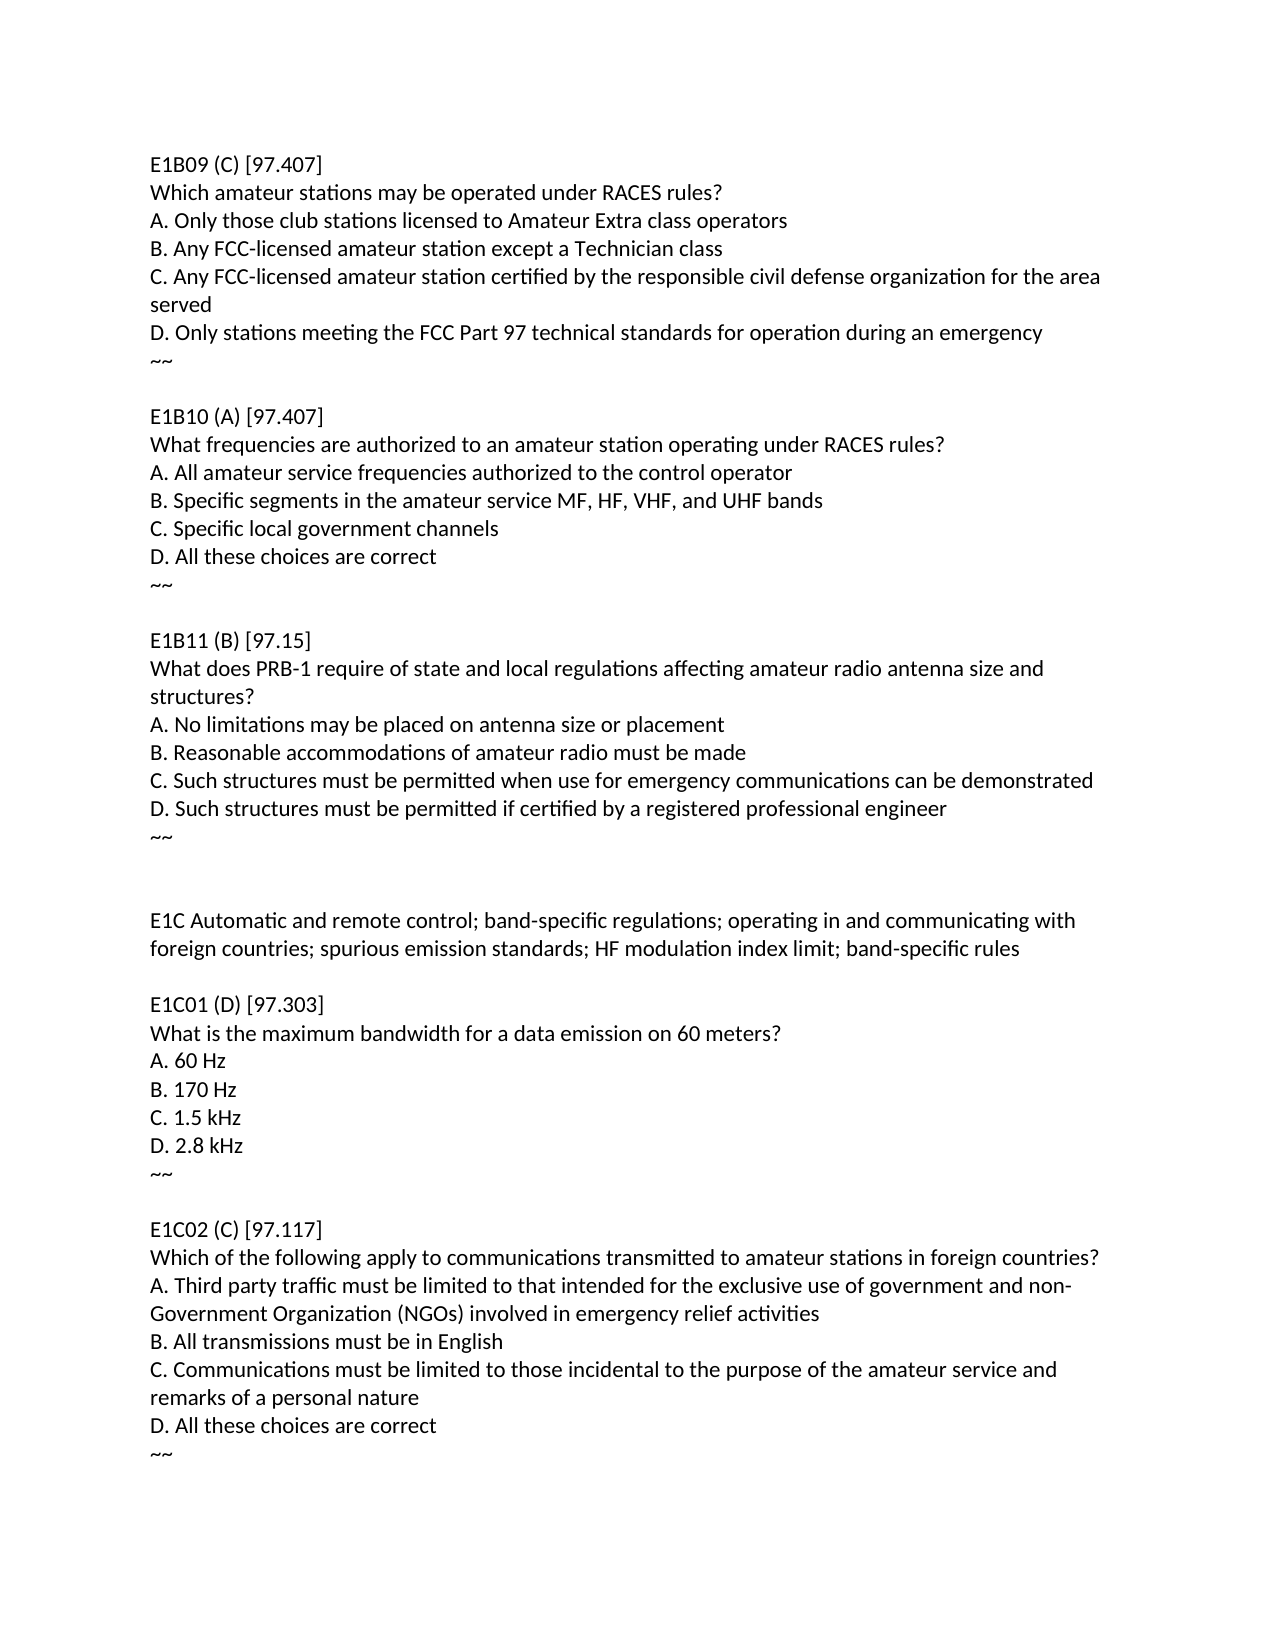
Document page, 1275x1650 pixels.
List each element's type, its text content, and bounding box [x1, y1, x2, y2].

text ~~ [150, 1159, 1125, 1187]
text Which of the following apply to communications transmitted to amateur stations in foreign countries? [150, 1243, 1125, 1271]
text E1C Automatic and remote control; band-specific regulations; operating in and communicating with foreign countries; spurious emission standards; HF modulation index limit; band-specific rules [150, 907, 1125, 963]
text E1B10 (A) [97.407] [150, 402, 1125, 430]
text A. Only those club stations licensed to Amateur Extra class operators [150, 206, 1125, 234]
text A. No limitations may be placed on antenna size or placement [150, 710, 1125, 738]
text E1C02 (C) [97.117] [150, 1215, 1125, 1243]
text What frequencies are authorized to an amateur station operating under RACES rules? [150, 430, 1125, 458]
text C. Any FCC-licensed amateur station certified by the responsible civil defense organization for the area served [150, 262, 1125, 318]
text ~~ [150, 822, 1125, 851]
text D. Only stations meeting the FCC Part 97 technical standards for operation during an emergency [150, 318, 1125, 346]
text E1B09 (C) [97.407] [150, 150, 1125, 178]
text D. Such structures must be permitted if certified by a registered professional engineer [150, 794, 1125, 822]
text ~~ [150, 1439, 1125, 1467]
text D. All these choices are correct [150, 542, 1125, 570]
text What does PRB-1 require of state and local regulations affecting amateur radio antenna size and structures? [150, 654, 1125, 710]
text ~~ [150, 346, 1125, 374]
text C. 1.5 kHz [150, 1103, 1125, 1131]
text What is the maximum bandwidth for a data emission on 60 meters? [150, 1019, 1125, 1047]
text E1B11 (B) [97.15] [150, 626, 1125, 654]
text B. Reasonable accommodations of amateur radio must be made [150, 738, 1125, 766]
text E1C01 (D) [97.303] [150, 991, 1125, 1019]
text C. Specific local government channels [150, 514, 1125, 542]
text C. Such structures must be permitted when use for emergency communications can be demonstrated [150, 766, 1125, 794]
text B. Specific segments in the amateur service MF, HF, VHF, and UHF bands [150, 486, 1125, 514]
text Which amateur stations may be operated under RACES rules? [150, 178, 1125, 206]
text B. Any FCC-licensed amateur station except a Technician class [150, 234, 1125, 262]
text A. Third party traffic must be limited to that intended for the exclusive use of government and non-Government Organization (NGOs) involved in emergency relief activities [150, 1271, 1125, 1327]
text A. 60 Hz [150, 1047, 1125, 1075]
text D. All these choices are correct [150, 1411, 1125, 1439]
text D. 2.8 kHz [150, 1131, 1125, 1159]
text ~~ [150, 570, 1125, 598]
text B. All transmissions must be in English [150, 1327, 1125, 1355]
text B. 170 Hz [150, 1075, 1125, 1103]
text A. All amateur service frequencies authorized to the control operator [150, 458, 1125, 486]
text C. Communications must be limited to those incidental to the purpose of the amateur service and remarks of a personal nature [150, 1355, 1125, 1411]
